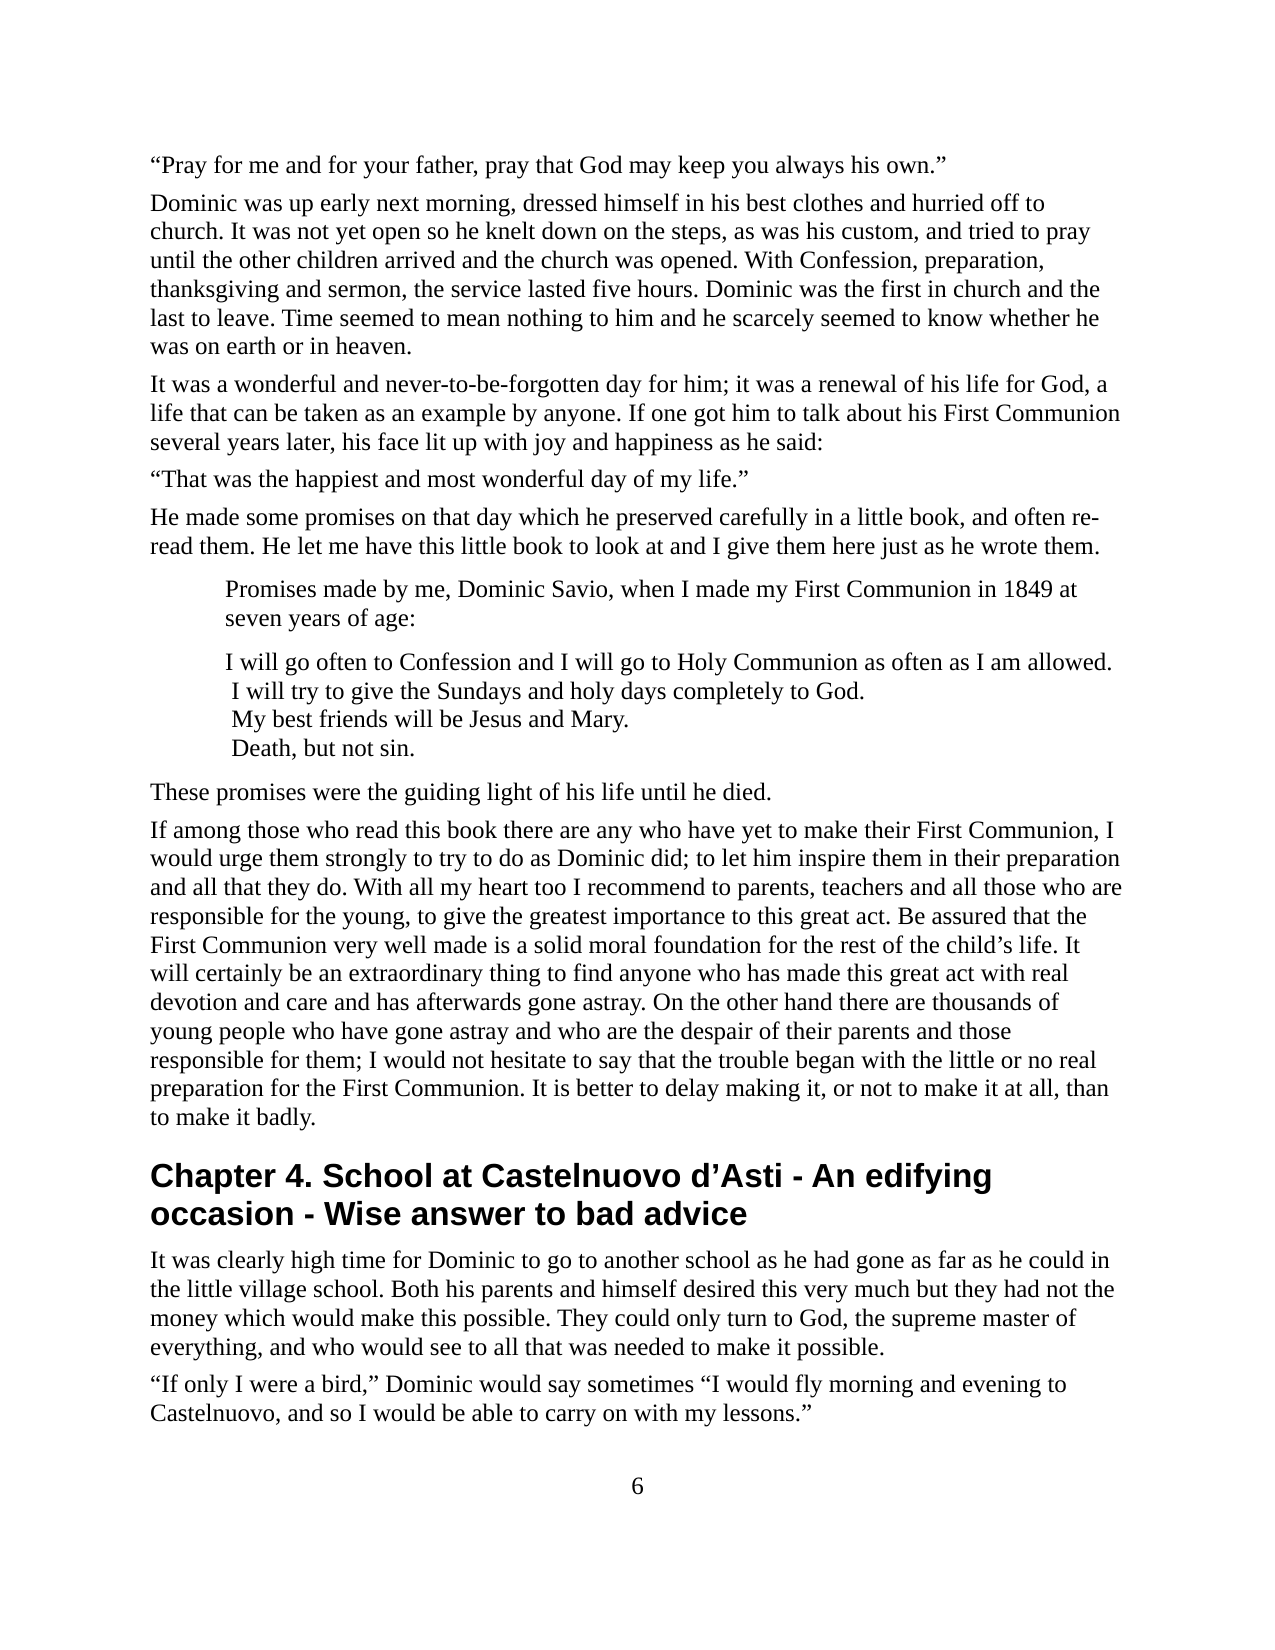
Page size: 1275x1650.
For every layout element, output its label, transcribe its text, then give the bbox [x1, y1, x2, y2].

text “Pray for me and for your father, pray that God may keep you always his own.” [150, 150, 1125, 179]
subtitle Chapter 4. School at Castelnuovo d’Asti - An edifying occasion - Wise answer to bad advice [150, 1156, 1125, 1233]
text It was clearly high time for Dominic to go to another school as he had gone as far as he could in the little village school. Both his parents and himself desired this very much but they had not the money which would make this possible. They could only turn to God, the supreme master of everything, and who would see to all that was needed to make it possible. [150, 1245, 1125, 1360]
text Promises made by me, Dominic Savio, when I made my First Communion in 1849 at seven years of age: [225, 574, 1125, 632]
text It was a wonderful and never-to-be-forgotten day for him; it was a renewal of his life for God, a life that can be taken as an example by anyone. If one got him to talk about his First Communion several years later, his face lit up with joy and happiness as he said: [150, 369, 1125, 455]
text These promises were the guiding light of his life until he died. [150, 777, 1125, 806]
text “That was the happiest and most wonderful day of my life.” [150, 464, 1125, 493]
text If among those who read this book there are any who have yet to make their First Communion, I would urge them strongly to try to do as Dominic did; to let him inspire them in their preparation and all that they do. With all my heart too I recommend to parents, teachers and all those who are responsible for the young, to give the greatest importance to this great act. Be assured that the First Communion very well made is a solid moral foundation for the rest of the child’s life. It will certainly be an extraordinary thing to find anyone who has made this great act with real devotion and care and has afterwards gone astray. On the other hand there are thousands of young people who have gone astray and who are the despair of their parents and those responsible for them; I would not hesitate to say that the trouble began with the little or no real preparation for the First Communion. It is better to delay making it, or not to make it at all, than to make it badly. [150, 815, 1125, 1131]
text “If only I were a bird,” Dominic would say sometimes “I would fly morning and evening to Castelnuovo, and so I would be able to carry on with my lessons.” [150, 1369, 1125, 1427]
text He made some promises on that day which he preserved carefully in a little book, and often re-read them. He let me have this little book to look at and I give them here just as he wrote them. [150, 502, 1125, 559]
text I will go often to Confession and I will go to Holy Communion as often as I am allowed. I will try to give the Sundays and holy days completely to God. My best friends will be Jesus and Mary. Death, but not sin. [225, 647, 1125, 762]
text Dominic was up early next morning, dressed himself in his best clothes and hurried off to church. It was not yet open so he knelt down on the steps, as was his custom, and tried to pray until the other children arrived and the church was opened. With Confession, preparation, thanksgiving and sermon, the service lasted five hours. Dominic was the first in church and the last to leave. Time seemed to mean nothing to him and he scarcely seemed to know whether he was on earth or in heaven. [150, 188, 1125, 360]
